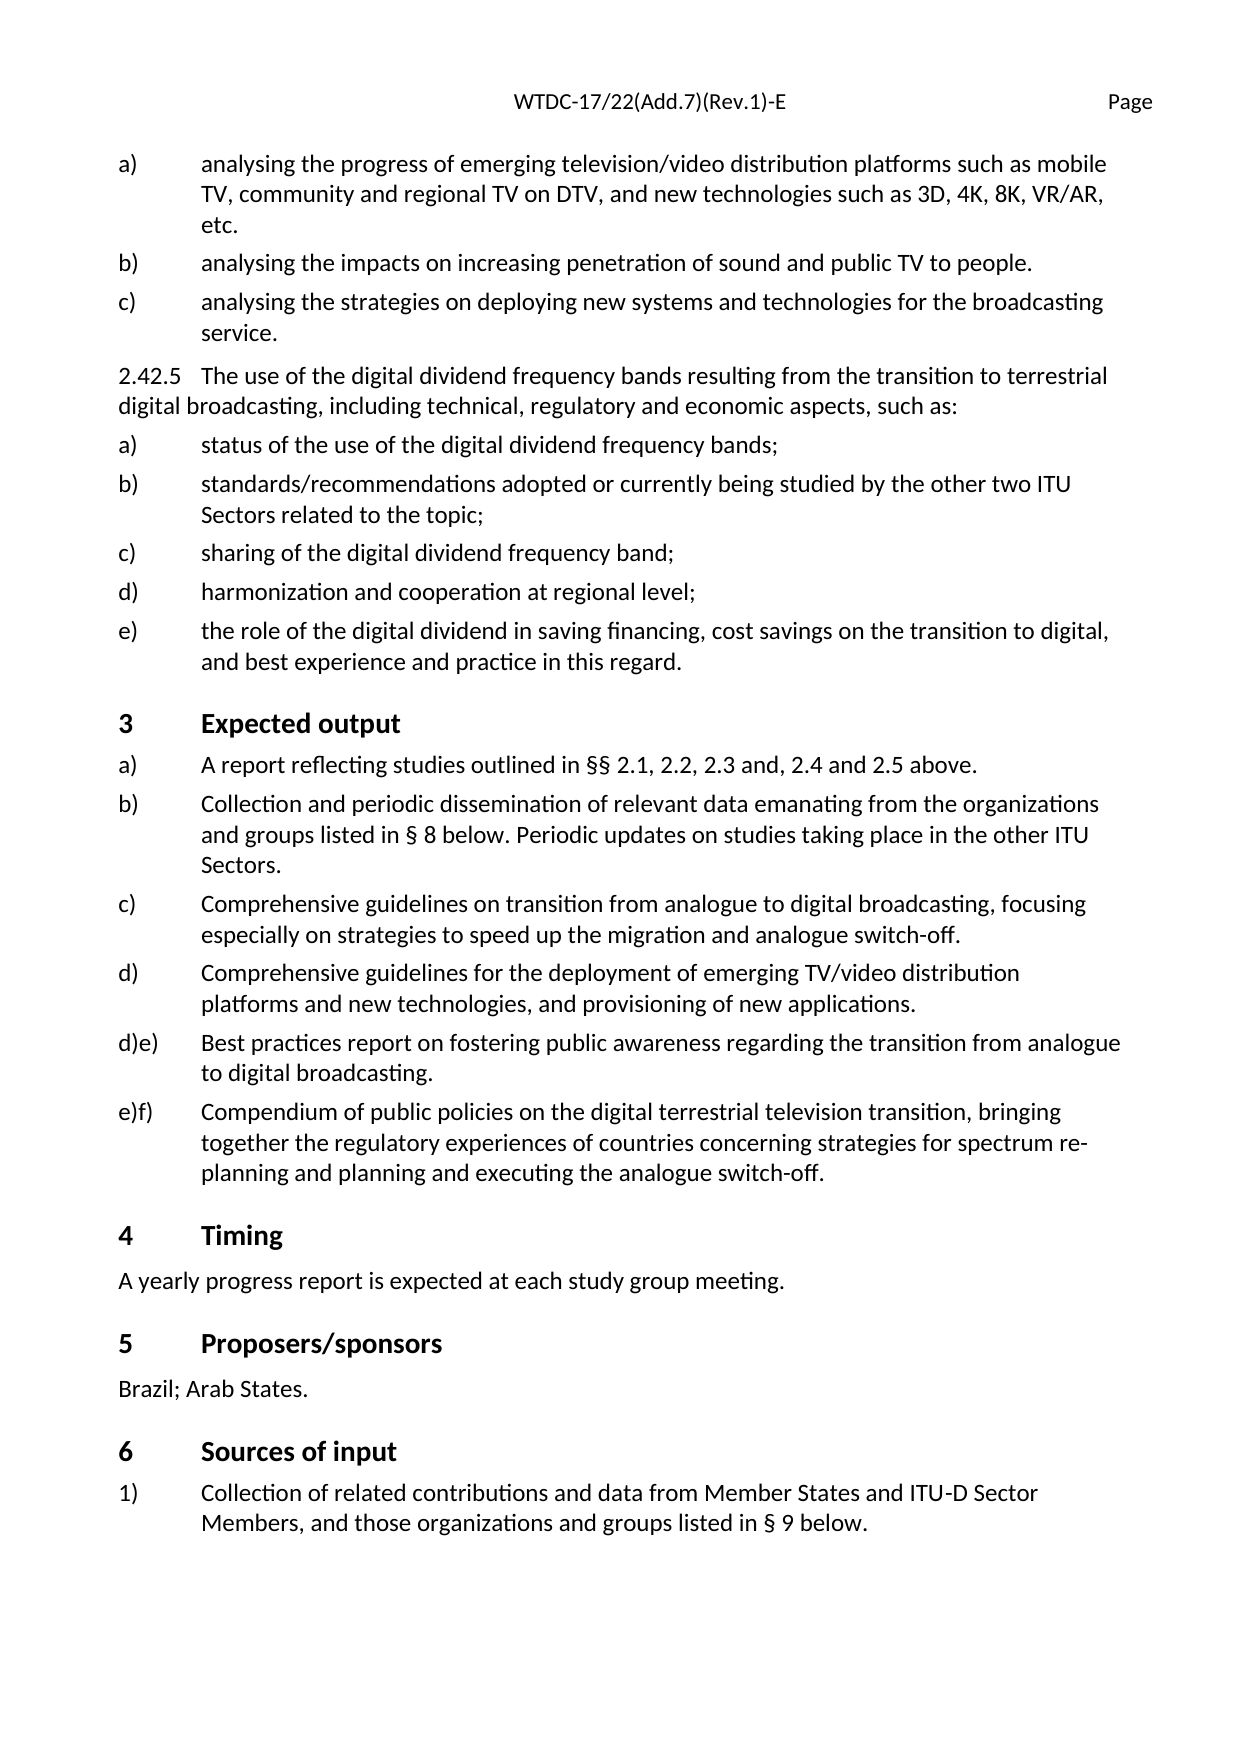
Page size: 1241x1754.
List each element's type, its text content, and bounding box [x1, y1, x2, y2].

subtitle 4 Timing [118, 1217, 1122, 1253]
text a) status of the use of the digital dividend frequency bands; [118, 429, 1122, 460]
text Compendium of public policies on the digital terrestrial television transition, bringing together the regulatory experiences of countries concerning strategies for spectrum re-planning and planning and executing the analogue switch-off. [118, 1096, 1122, 1188]
text The use of the digital dividend frequency bands resulting from the transition to terrestrial digital broadcasting, including technical, regulatory and economic aspects, such as: [118, 360, 1122, 421]
text b) Collection and periodic dissemination of relevant data emanating from the organizations and groups listed in § 8 below. Periodic updates on studies taking place in the other ITU Sectors. [118, 788, 1122, 880]
text 1) Collection of related contributions and data from Member States and ITU-D Sector Members, and those organizations and groups listed in § 9 below. [118, 1477, 1122, 1538]
text b) standards/recommendations adopted or currently being studied by the other two ITU Sectors related to the topic; [118, 468, 1122, 529]
text e) the role of the digital dividend in saving financing, cost savings on the transition to digital, and best experience and practice in this regard. [118, 615, 1122, 676]
text Best practices report on fostering public awareness regarding the transition from analogue to digital broadcasting. [118, 1027, 1122, 1088]
subtitle 6 Sources of input [118, 1433, 1122, 1468]
text c) sharing of the digital dividend frequency band; [118, 538, 1122, 568]
subtitle 3 Expected output [118, 706, 1122, 741]
text d) harmonization and cooperation at regional level; [118, 576, 1122, 607]
text A yearly progress report is expected at each study group meeting. [118, 1265, 1122, 1296]
text a) A report reflecting studies outlined in §§ 2.1, 2.2, 2.3 2.4 above. [118, 749, 1122, 780]
text c) Comprehensive guidelines on transition from analogue to digital broadcasting, focusing especially on strategies to speed up the migration and analogue switch-off. [118, 888, 1122, 949]
subtitle 5 Proposers/sponsors [118, 1325, 1122, 1361]
text Brazil; Arab States. [118, 1373, 1122, 1403]
